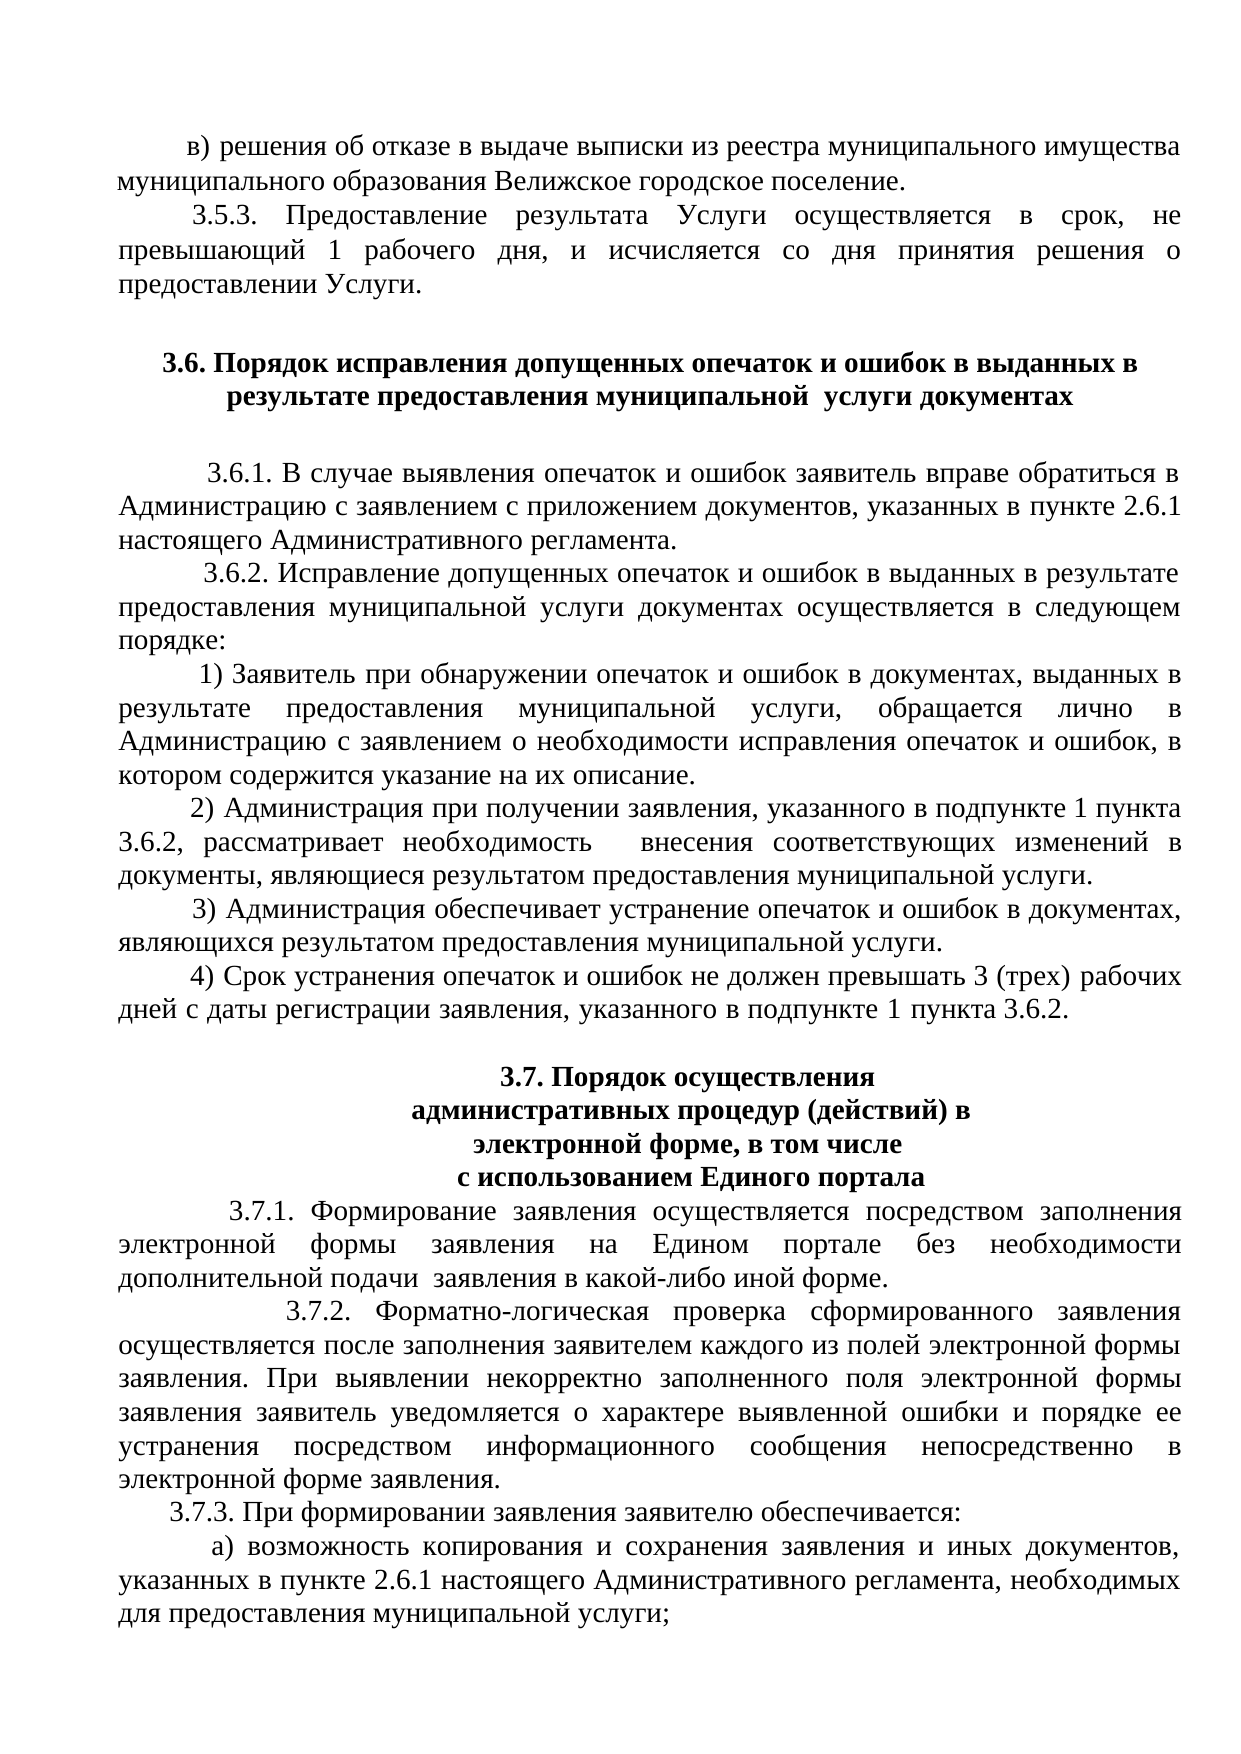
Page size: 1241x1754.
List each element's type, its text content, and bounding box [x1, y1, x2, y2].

text а) возможность копирования и сохранения заявления и иных документов, указанных в пункте 2.6.1 настоящего Административного регламента, необходимых для предоставления муниципальной услуги; [118, 1528, 1182, 1629]
text административных процедур (действий) в [118, 1092, 1182, 1126]
text 3.5.3. Предоставление результата Услуги осуществляется в срок, не превышающий 1 рабочего дня, и исчисляется со дня принятия решения о предоставлении Услуги. [118, 197, 1182, 300]
text 4) Срок устранения опечаток и ошибок не должен превышать 3 (трех) рабочих дней с даты регистрации заявления, указанного в подпункте 1 пункта 3.6.2. [118, 958, 1182, 1025]
text 3.6. Порядок исправления допущенных опечаток и ошибок в выданных в результате предоставления муниципальной услуги документах [118, 345, 1182, 412]
text 3.7.2. Форматно-логическая проверка сформированного заявления осуществляется после заполнения заявителем каждого из полей электронной формы заявления. При выявлении некорректно заполненного поля электронной формы заявления заявитель уведомляется о характере выявленной ошибки и порядке ее устранения посредством информационного сообщения непосредственно в электронной форме заявления. [118, 1293, 1182, 1495]
text 1) Заявитель при обнаружении опечаток и ошибок в документах, выданных в результате предоставления муниципальной услуги, обращается лично в Администрацию с заявлением о необходимости исправления опечаток и ошибок, в котором содержится указание на их описание. [118, 656, 1182, 790]
text 3.7. Порядок осуществления [118, 1059, 1182, 1092]
text электронной форме, в том числе [118, 1126, 1182, 1159]
text 3.6.1. В случае выявления опечаток и ошибок заявитель вправе обратиться в Администрацию с заявлением с приложением документов, указанных в пункте 2.6.1 настоящего Административного регламента. [118, 455, 1182, 555]
text 3) Администрация обеспечивает устранение опечаток и ошибок в документах, являющихся результатом предоставления муниципальной услуги. [118, 891, 1182, 958]
text 2) Администрация при получении заявления, указанного в подпункте 1 пункта 3.6.2, рассматривает необходимость внесения соответствующих изменений в документы, являющиеся результатом предоставления муниципальной услуги. [118, 790, 1182, 891]
text в) решения об отказе в выдаче выписки из реестра муниципального имущества муниципального образования Велижское городское поселение. [117, 128, 1182, 196]
text 3.7.3. При формировании заявления заявителю обеспечивается: [118, 1495, 1182, 1528]
text 3.6.2. Исправление допущенных опечаток и ошибок в выданных в результате предоставления муниципальной услуги документах осуществляется в следующем порядке: [118, 555, 1182, 656]
text с использованием Единого портала [118, 1159, 1182, 1193]
text 3.7.1. Формирование заявления осуществляется посредством заполнения электронной формы заявления на Едином портале без необходимости дополнительной подачи заявления в какой-либо иной форме. [118, 1193, 1182, 1293]
